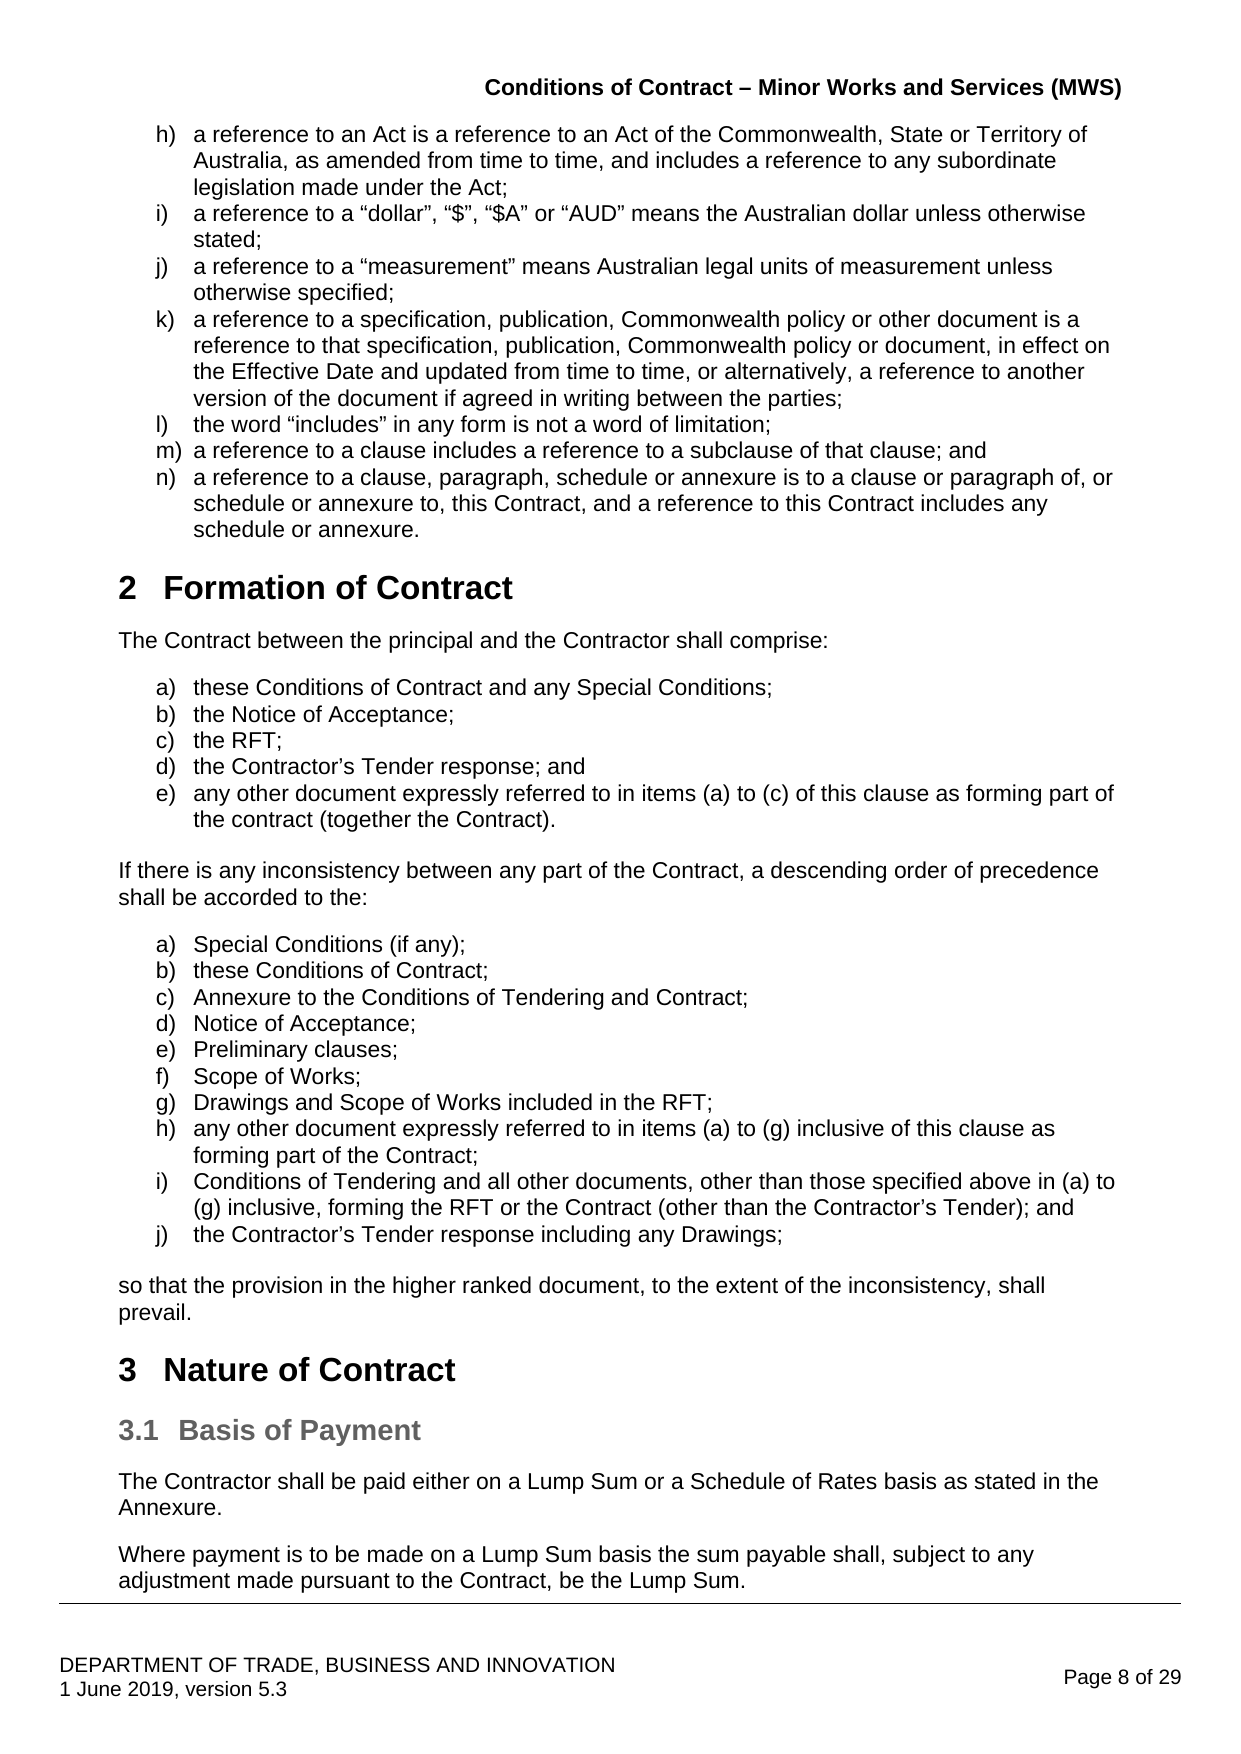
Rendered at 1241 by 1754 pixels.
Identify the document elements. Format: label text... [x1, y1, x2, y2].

list a reference to a “dollar”, “$”, “$A” or “AUD” means the Australian dollar unless otherwise stated; [156, 200, 1122, 253]
text If there is any inconsistency between any part of the Contract, a descending order of precedence shall be accorded to the: [118, 857, 1122, 910]
text so that the provision in the higher ranked document, to the extent of the inconsistency, shall prevail. [118, 1272, 1122, 1325]
subtitle Formation of Contract [118, 568, 1122, 606]
text Where payment is to be made on a Lump Sum basis the sum payable shall, subject to any adjustment made pursuant to the Contract, be the Lump Sum. [118, 1541, 1122, 1594]
list these Conditions of Contract and any Special Conditions; [156, 674, 1122, 701]
list the word “includes” in any form is not a word of limitation; [156, 411, 1122, 437]
subtitle Nature of Contract [118, 1350, 1122, 1388]
list Notice of Acceptance; [156, 1010, 1122, 1036]
list any other document expressly referred to in items (a) to (c) of this clause as forming part of the contract (together the Contract). [156, 779, 1122, 832]
list a reference to an Act is a reference to an Act of the Commonwealth, State or Territory of Australia, as amended from time to time, and includes a reference to any subordinate legislation made under the Act; [156, 121, 1122, 200]
list Annexure to the Conditions of Tendering and Contract; [156, 983, 1122, 1010]
list a reference to a specification, publication, Commonwealth policy or other document is a reference to that specification, publication, Commonwealth policy or document, in effect on the Effective Date and updated from time to time, or alternatively, a reference to another version of the document if agreed in writing between the parties; [156, 306, 1122, 411]
list Drawings and Scope of Works included in the RFT; [156, 1089, 1122, 1115]
text The Contractor shall be paid either on a Lump Sum or a Schedule of Rates basis as stated in the Annexure. [118, 1468, 1122, 1520]
list the Notice of Acceptance; [156, 701, 1122, 727]
list Preliminary clauses; [156, 1036, 1122, 1063]
list Special Conditions (if any); [156, 931, 1122, 957]
list the Contractor’s Tender response; and [156, 753, 1122, 779]
list the RFT; [156, 727, 1122, 753]
list a reference to a clause, paragraph, schedule or annexure is to a clause or paragraph of, or schedule or annexure to, this Contract, and a reference to this Contract includes any schedule or annexure. [156, 464, 1122, 543]
subtitle Basis of Payment [118, 1413, 1122, 1447]
list a reference to a clause includes a reference to a subclause of that clause; and [156, 437, 1122, 464]
text The Contract between the principal and the Contractor shall comprise: [118, 627, 1122, 653]
list a reference to a “measurement” means Australian legal units of measurement unless otherwise specified; [156, 253, 1122, 306]
list any other document expressly referred to in items (a) to (g) inclusive of this clause as forming part of the Contract; [156, 1115, 1122, 1168]
list Scope of Works; [156, 1063, 1122, 1089]
list Conditions of Tendering and all other documents, other than those specified above in (a) to (g) inclusive, forming the RFT or the Contract (other than the Contractor’s Tender); and [156, 1168, 1122, 1221]
list the Contractor’s Tender response including any Drawings; [156, 1221, 1122, 1247]
list these Conditions of Contract; [156, 957, 1122, 983]
